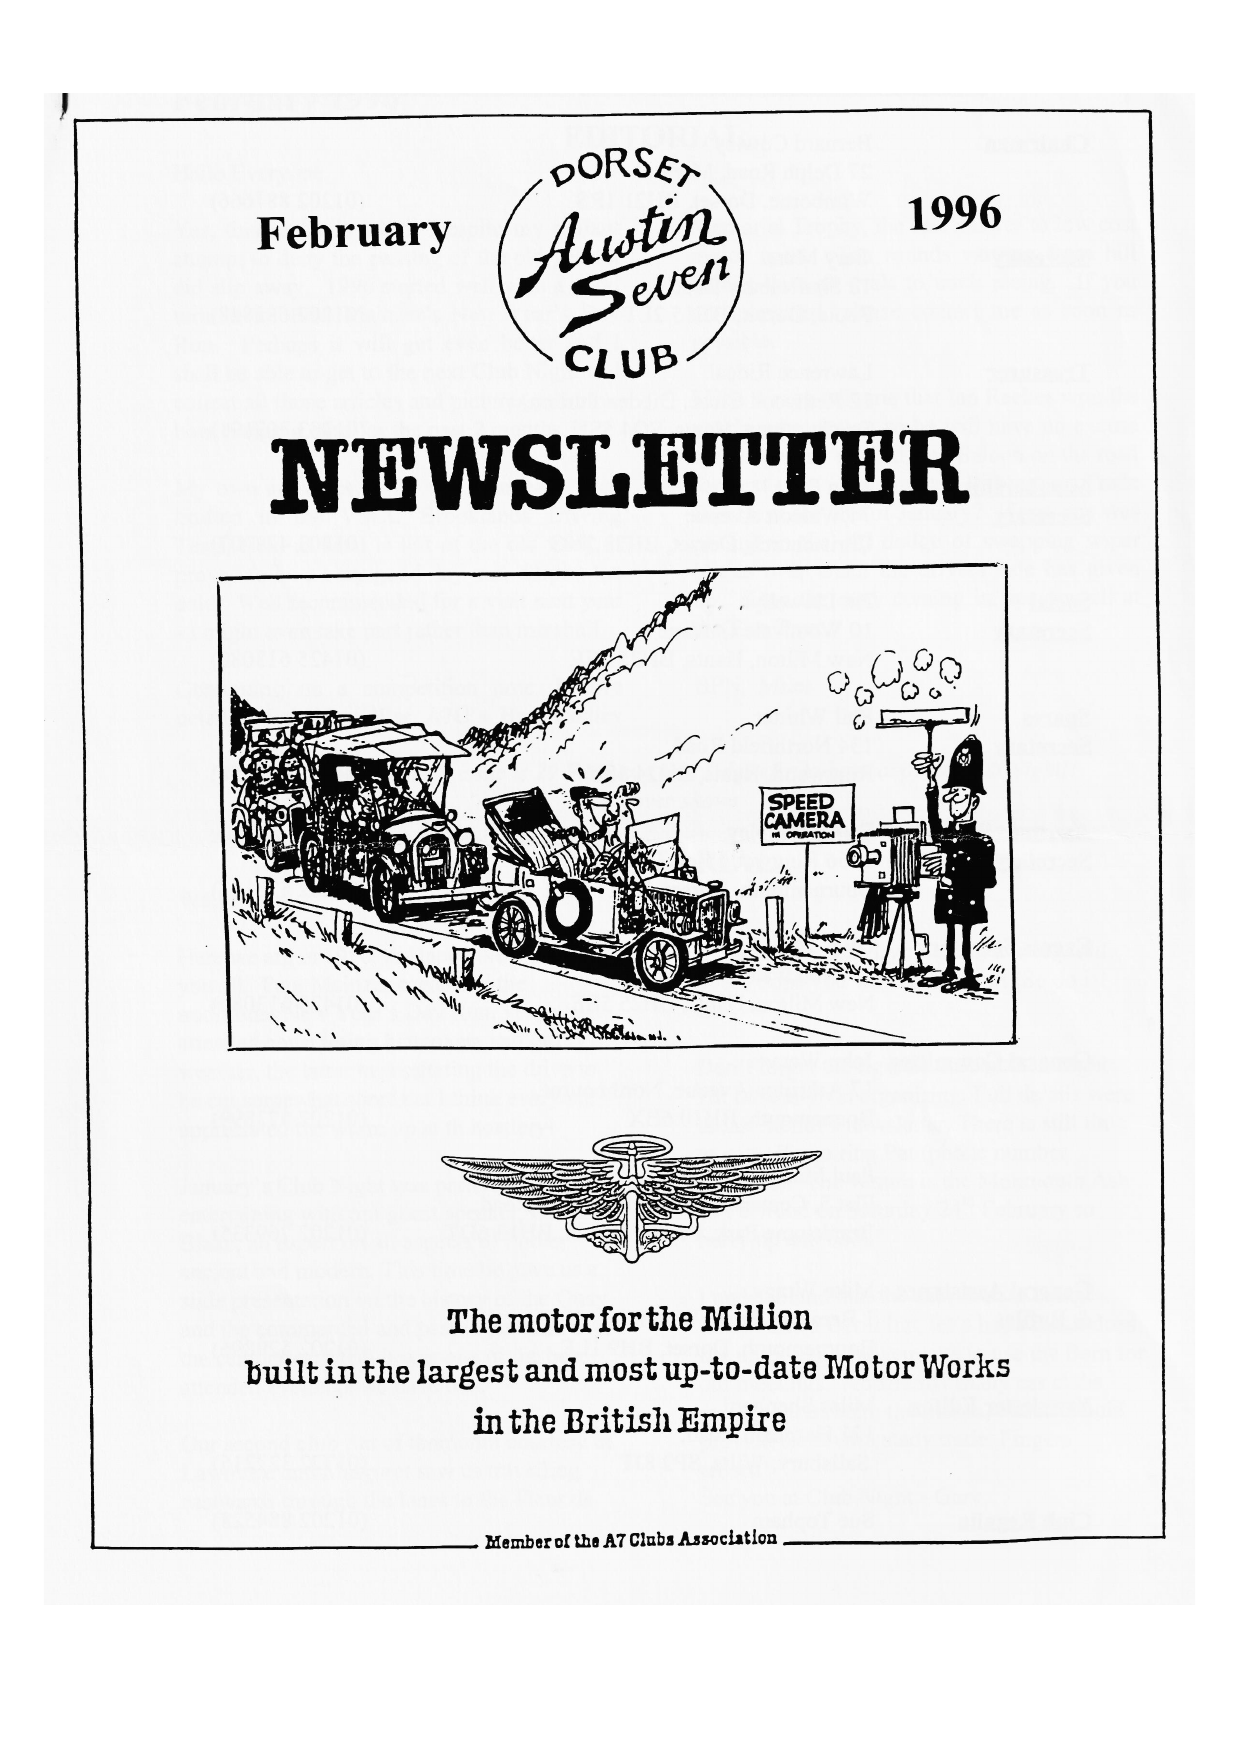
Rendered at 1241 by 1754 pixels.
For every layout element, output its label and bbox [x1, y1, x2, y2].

picture [43, 93, 1196, 1605]
